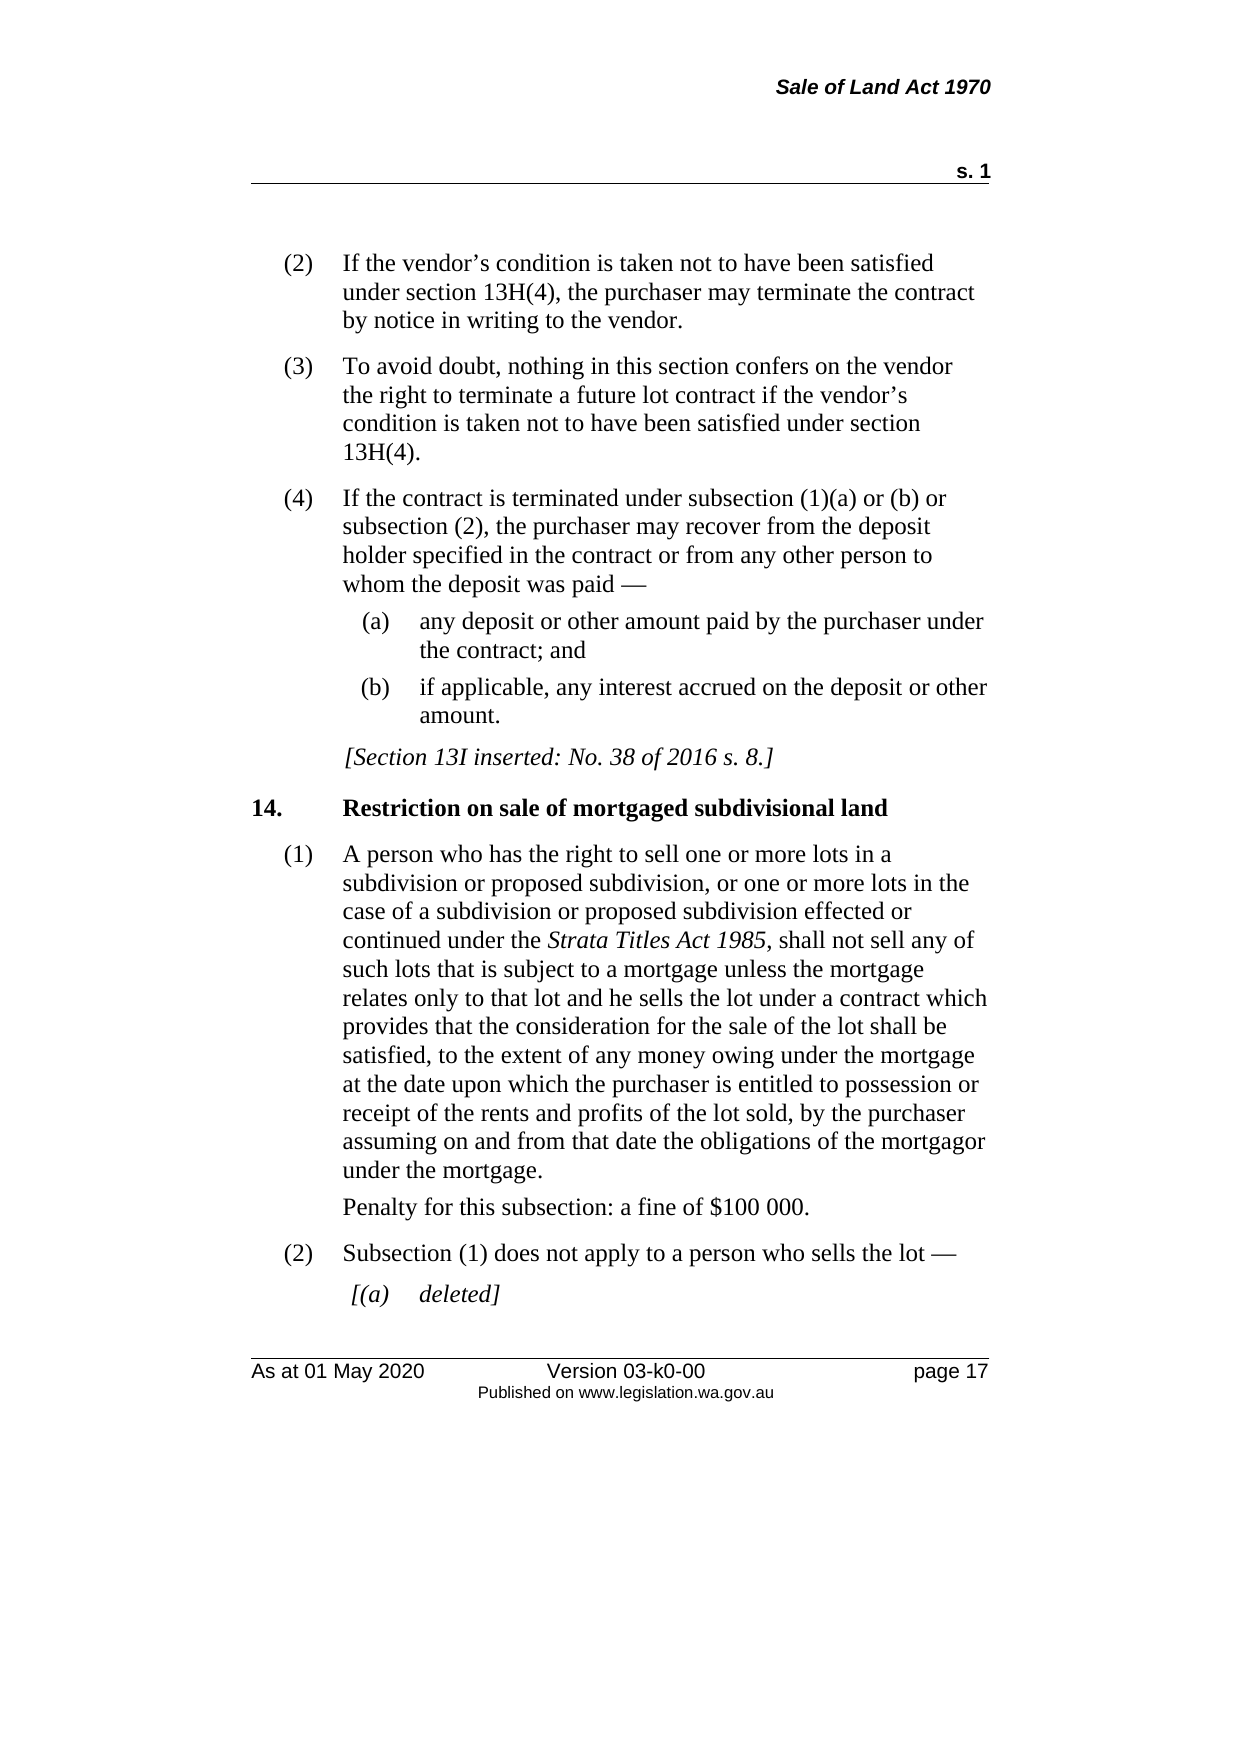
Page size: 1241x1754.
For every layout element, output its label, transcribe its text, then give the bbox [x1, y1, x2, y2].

text (4) If the contract is terminated under subsection (1)(a) or (b) or subsection (2), the purchaser may recover from the deposit holder specified in the contract or from any other person to whom the deposit was paid — [251, 483, 989, 598]
text (1) A person who has the right to sell one or more lots in a subdivision or proposed subdivision, or one or more lots in the case of a subdivision or proposed subdivision effected or continued under the Strata Titles Act 1985, shall not sell any of such lots that is subject to a mortgage unless the mortgage relates only to that lot and he sells the lot under a contract which provides that the consideration for the sale of the lot shall be satisfied, to the extent of any money owing under the mortgage at the date upon which the purchaser is entitled to possession or receipt of the rents and profits of the lot sold, by the purchaser assuming on and from that date the obligations of the mortgagor under the mortgage. [251, 839, 989, 1184]
text [Section 13I inserted: No. 38 of 2016 s. 8.] [251, 742, 989, 771]
text Penalty for this subsection: a fine of $100 000. [251, 1192, 989, 1221]
text (b) if applicable, any interest accrued on the deposit or other amount. [251, 672, 989, 729]
subtitle 14. Restriction on sale of mortgaged subdivisional land [251, 793, 989, 822]
text (2) Subsection (1) does not apply to a person who sells the lot — [251, 1238, 989, 1266]
text (a) any deposit or other amount paid by the purchaser under the contract; and [251, 606, 989, 663]
text (2) If the vendor’s condition is taken not to have been satisfied under section 13H(4), the purchaser may terminate the contract by notice in writing to the vendor. [251, 248, 989, 334]
text (3) To avoid doubt, nothing in this section confers on the vendor the right to terminate a future lot contract if the vendor’s condition is taken not to have been satisfied under section 13H(4). [251, 351, 989, 466]
text [(a) deleted] [251, 1279, 989, 1308]
